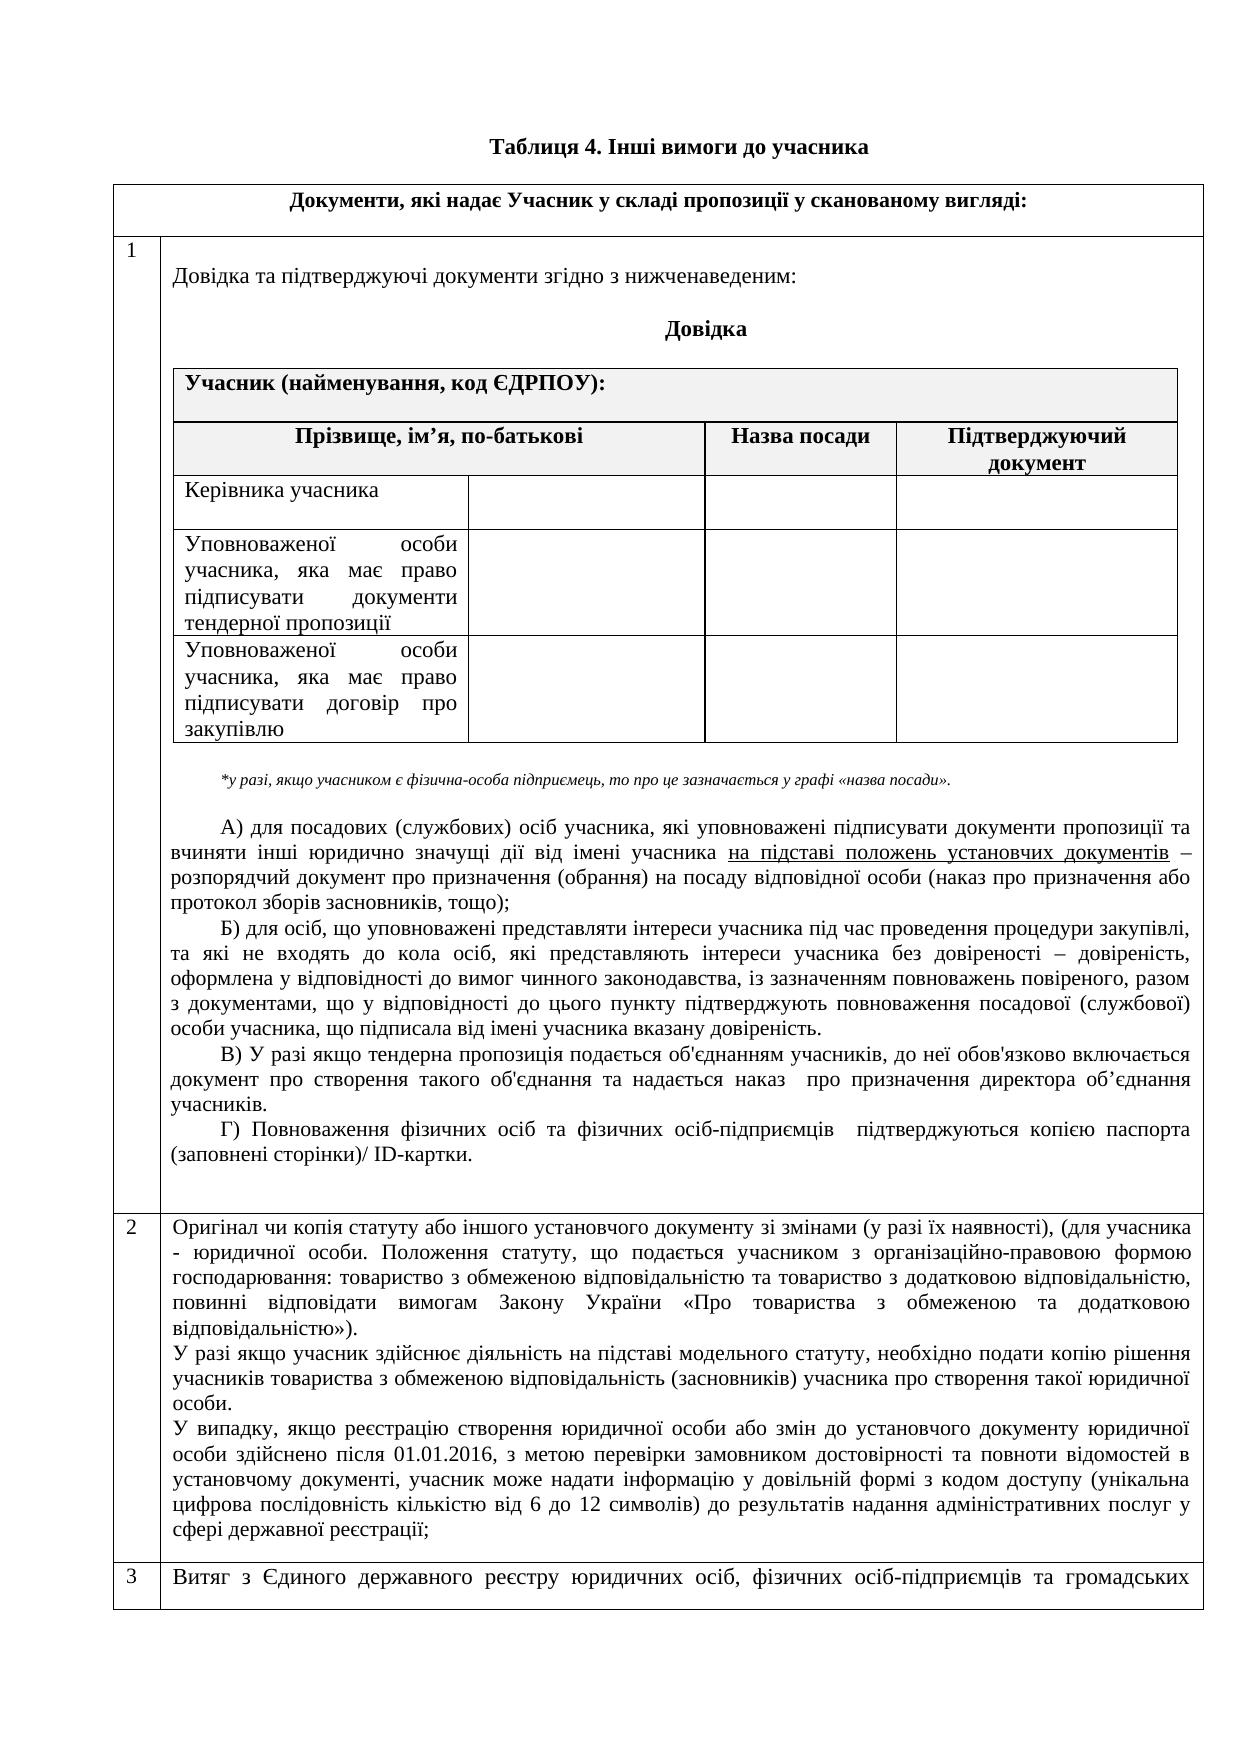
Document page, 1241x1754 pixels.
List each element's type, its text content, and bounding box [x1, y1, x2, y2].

table_header Документи, які надає Учасник у складі пропозиції у сканованому вигляді: [114, 185, 1203, 236]
text Таблиця 4. Інші вимоги до учасника [177, 133, 1181, 159]
table_cell Довідка та підтверджуючі документи згідно з нижченаведеним: Довідка *у разі, якщо учасником є фізична-особа підприємець, то про це зазначається у графі «назва посади». А) для посадових (службових) осіб учасника, які уповноважені підписувати документи пропозиції та вчиняти інші юридично значущі дії від імені учасника на підставі положень установчих документів – розпорядчий документ про призначення (обрання) на посаду відповідної особи (наказ про призначення або протокол зборів засновників, тощо); Б) для осіб, що уповноважені представляти інтереси учасника під час проведення процедури закупівлі, та які не входять до кола осіб, які представляють інтереси учасника без довіреності – довіреність, оформлена у відповідності до вимог чинного законодавства, із зазначенням повноважень повіреного, разом з документами, що у відповідності до цього пункту підтверджують повноваження посадової (службової) особи учасника, що підписала від імені учасника вказану довіреність. В) У разі якщо тендерна пропозиція подається об'єднанням учасників, до неї обов'язково включається документ про створення такого об'єднання та надається наказ про призначення директора об’єднання учасників. Г) Повноваження фізичних осіб та фізичних осіб-підприємців підтверджуються копією паспорта (заповнені сторінки)/ ID-картки. [161, 237, 1203, 1213]
table_cell 2 [114, 1214, 160, 1562]
table_cell Оригінал чи копія статуту або іншого установчого документу зі змінами (у разі їх наявності), (для учасника - юридичної особи. Положення статуту, що подається учасником з організаційно-правовою формою господарювання: товариство з обмеженою відповідальністю та товариство з додатковою відповідальністю, повинні відповідати вимогам Закону України «Про товариства з обмеженою та додатковою відповідальністю»). У разі якщо учасник здійснює діяльність на підставі модельного статуту, необхідно подати копію рішення учасників товариства з обмеженою відповідальність (засновників) учасника про створення такої юридичної особи. У випадку, якщо реєстрацію створення юридичної особи або змін до установчого документу юридичної особи здійснено після 01.01.2016, з метою перевірки замовником достовірності та повноти відомостей в установчому документі, учасник може надати інформацію у довільній формі з кодом доступу (унікальна цифрова послідовність кількістю від 6 до 12 символів) до результатів надання адміністративних послуг у сфері державної реєстрації; [161, 1214, 1203, 1562]
table_cell 1 [114, 237, 160, 1213]
table_cell 3 [114, 1563, 160, 1609]
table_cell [161, 1563, 1203, 1609]
